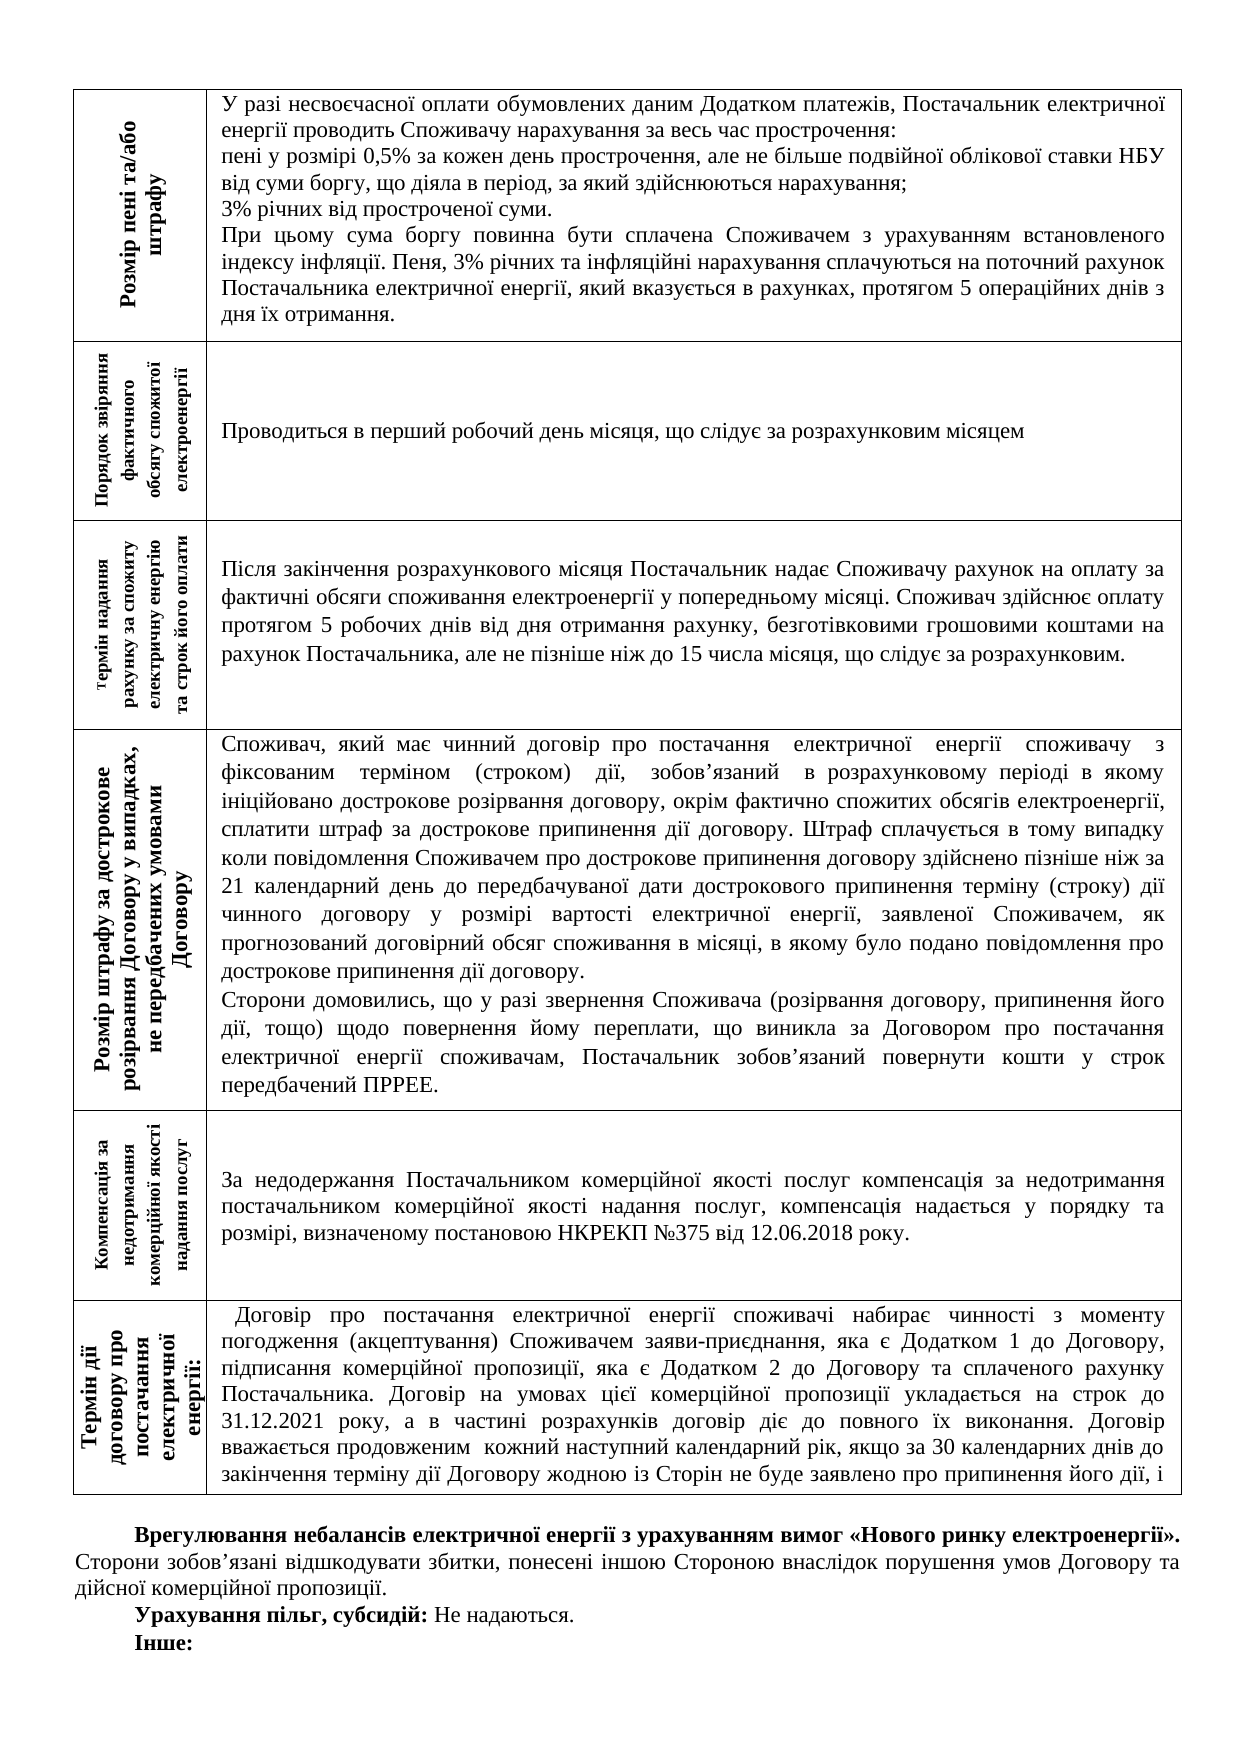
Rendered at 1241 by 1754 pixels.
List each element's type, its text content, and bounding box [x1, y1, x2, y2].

table_cell У разі несвоєчасної оплати обумовлених даним Додатком платежів, Постачальник електричної енергії проводить Споживачу нарахування за весь час прострочення: пені у розмірі 0,5% за кожен день прострочення, але не більше подвійної облікової ставки НБУ від суми боргу, що діяла в період, за який здійснюються нарахування; 3% річних від простроченої суми. При цьому сума боргу повинна бути сплачена Споживачем з урахуванням встановленого індексу інфляції. Пеня, 3% річних та інфляційні нарахування сплачуються на поточний рахунок Постачальника електричної енергії, який вказується в рахунках, протягом 5 операційних днів з дня їх отримання. [207, 90, 1181, 341]
table_cell Після закінчення розрахункового місяця Постачальник надає Споживачу рахунок на оплату за фактичні обсяги споживання електроенергії у попередньому місяці. Споживач здійснює оплату протягом 5 робочих днів від дня отримання рахунку, безготівковими грошовими коштами на рахунок Постачальника, але не пізніше ніж до 15 числа місяця, що слідує за розрахунковим. [207, 521, 1181, 729]
text Інше: [75, 1629, 1181, 1655]
table_cell Розмір пені та/або штрафу [74, 90, 206, 341]
table_cell Термін дії договору про постачання електричної енергії: [74, 1301, 206, 1494]
text Врегулювання небалансів електричної енергії з урахуванням вимог «Нового ринку електроенергії». Сторони зобов’язані відшкодувати збитки, понесені іншою Стороною внаслідок порушення умов Договору та дійсної комерційної пропозиції. [75, 1522, 1181, 1601]
table_cell Розмір штрафу за дострокове розірвання Договору у випадках, не передбачених умовами Договору [74, 730, 206, 1110]
text Урахування пільг, субсидій: Не надаються. [75, 1601, 1181, 1627]
table_cell Термін надання рахунку за спожиту електричну енергію та строк його оплати [74, 521, 206, 729]
table_cell Порядок звіряння фактичного обсягу спожитої електроенергії [74, 342, 206, 520]
table_cell За недодержання Постачальником комерційної якості послуг компенсація за недотримання постачальником комерційної якості надання послуг, компенсація надається у порядку та розмірі, визначеному постановою НКРЕКП №375 від 12.06.2018 року. [207, 1111, 1181, 1300]
table_cell Споживач, який має чинний договір про постачання електричної енергії споживачу з фіксованим терміном (строком) дії, зобов’язаний в розрахунковому періоді в якому ініційовано дострокове розірвання договору, окрім фактично спожитих обсягів електроенергії, сплатити штраф за дострокове припинення дії договору. Штраф сплачується в тому випадку коли повідомлення Споживачем про дострокове припинення договору здійснено пізніше ніж за 21 календарний день до передбачуваної дати дострокового припинення терміну (строку) дії чинного договору у розмірі вартості електричної енергії, заявленої Споживачем, як прогнозований договірний обсяг споживання в місяці, в якому було подано повідомлення про дострокове припинення дії договору. Сторони домовились, що у разі звернення Споживача (розірвання договору, припинення його дії, тощо) щодо повернення йому переплати, що виникла за Договором про постачання електричної енергії споживачам, Постачальник зобов’язаний повернути кошти у строк передбачений ПРРЕЕ. [207, 730, 1181, 1110]
table_cell Проводиться в перший робочий день місяця, що слідує за розрахунковим місяцем [207, 342, 1181, 520]
table_cell Договір про постачання електричної енергії споживачі набирає чинності з моменту погодження (акцептування) Споживачем заяви-приєднання, яка є Додатком 1 до Договору, підписання комерційної пропозиції, яка є Додатком 2 до Договору та сплаченого рахунку Постачальника. Договір на умовах цієї комерційної пропозиції укладається на строк до 31.12.2021 року, а в частині розрахунків договір діє до повного їх виконання. Договір вважається продовженим кожний наступний календарний рік, якщо за 30 календарних днів до закінчення терміну дії Договору жодною із Сторін не буде заявлено про припинення його дії, і так щоразу. [207, 1301, 1181, 1494]
table_cell Компенсація за недотримання комерційної якості надання послуг [74, 1111, 206, 1300]
